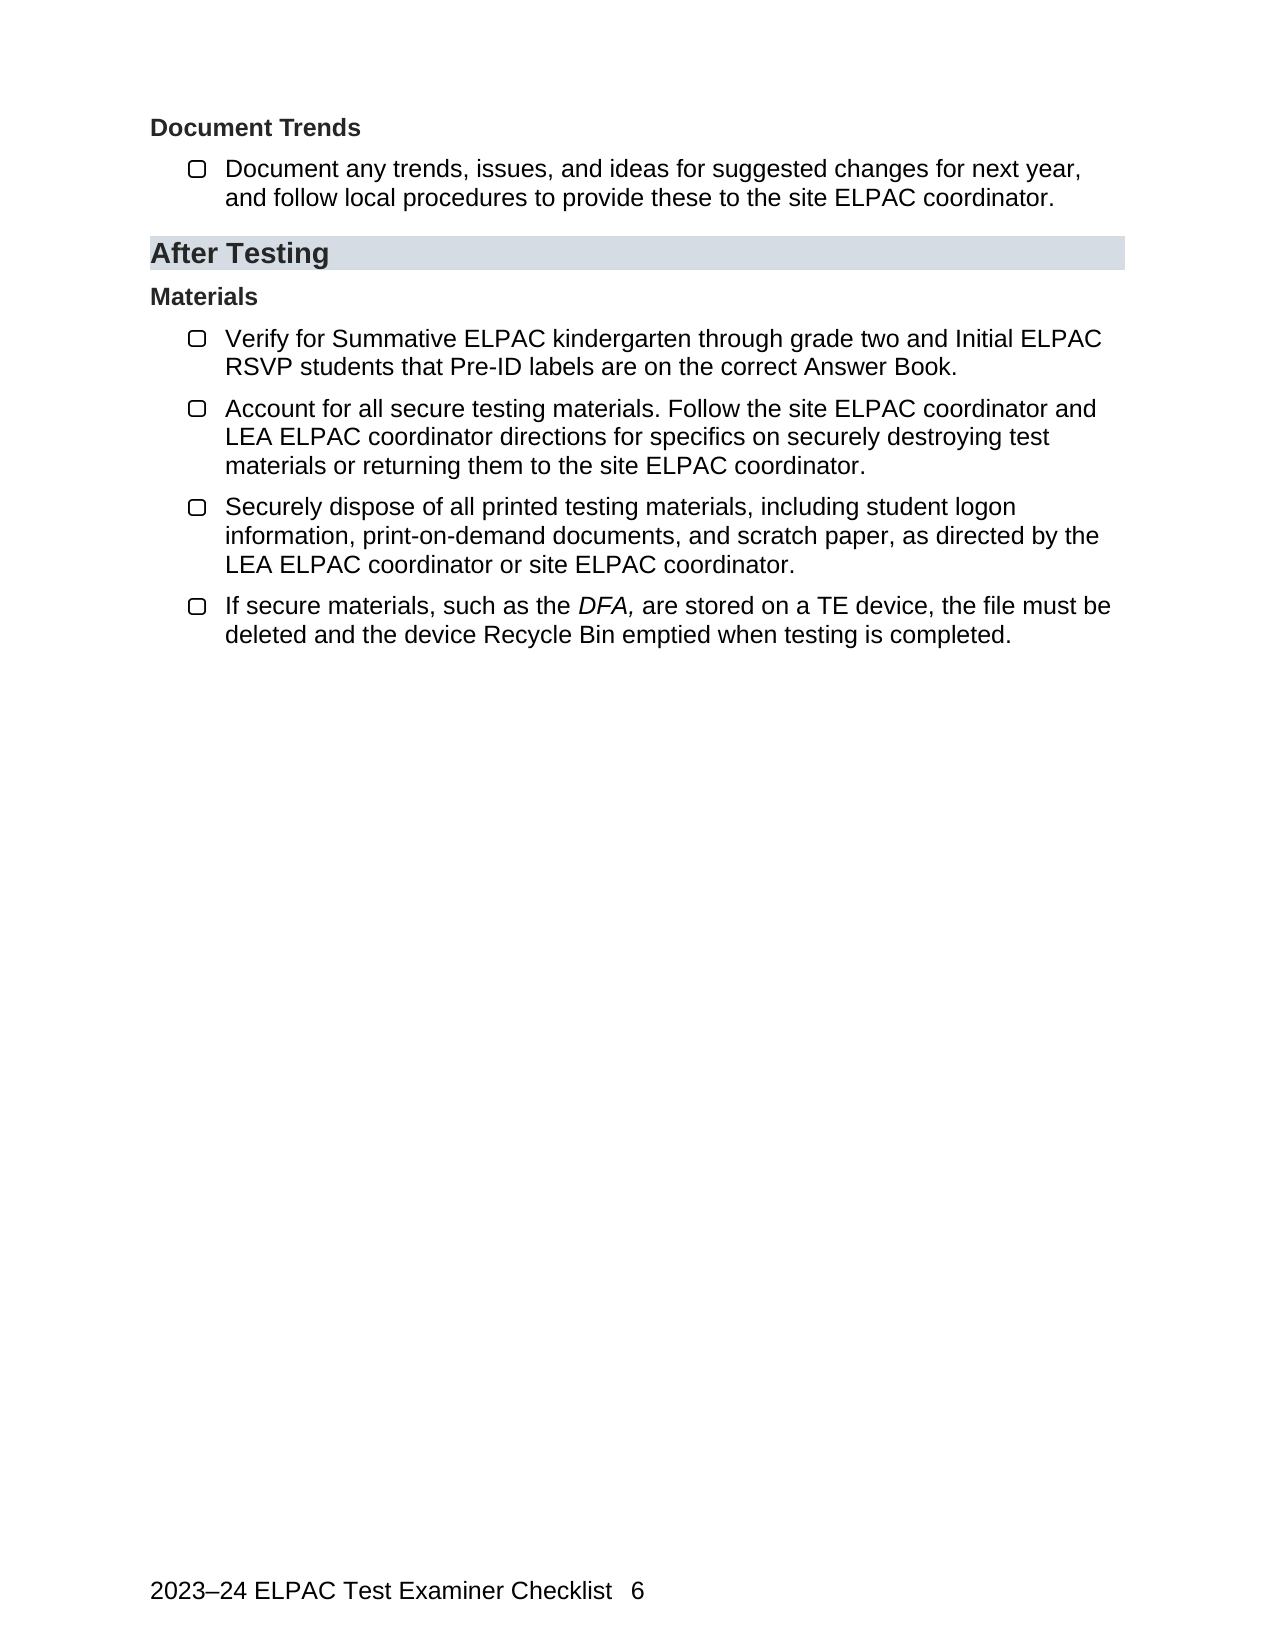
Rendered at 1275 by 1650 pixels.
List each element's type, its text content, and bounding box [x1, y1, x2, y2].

list Verify for Summative ELPAC kindergarten through grade two and Initial ELPAC RSVP students that Pre-ID labels are on the correct Answer Book. [187, 323, 1125, 381]
list Account for all secure testing materials. Follow the site ELPAC coordinator and LEA ELPAC coordinator directions for specifics on securely destroying test materials or returning them to the site ELPAC coordinator. [187, 393, 1125, 480]
subtitle Document Trends [150, 112, 1125, 141]
picture [188, 499, 206, 516]
list If secure materials, such as the DFA, are stored on a TE device, the file must be deleted and the device Recycle Bin emptied when testing is completed. [187, 591, 1125, 648]
picture [188, 160, 206, 178]
list Document any trends, issues, and ideas for suggested changes for next year, and follow local procedures to provide these to the site ELPAC coordinator. [187, 154, 1125, 211]
subtitle After Testing [150, 236, 1125, 270]
list Securely dispose of all printed testing materials, including student logon information, print-on-demand documents, and scratch paper, as directed by the LEA ELPAC coordinator or site ELPAC coordinator. [187, 492, 1125, 578]
subtitle Materials [150, 282, 1125, 311]
picture [188, 330, 206, 347]
picture [188, 400, 206, 417]
picture [188, 598, 206, 615]
